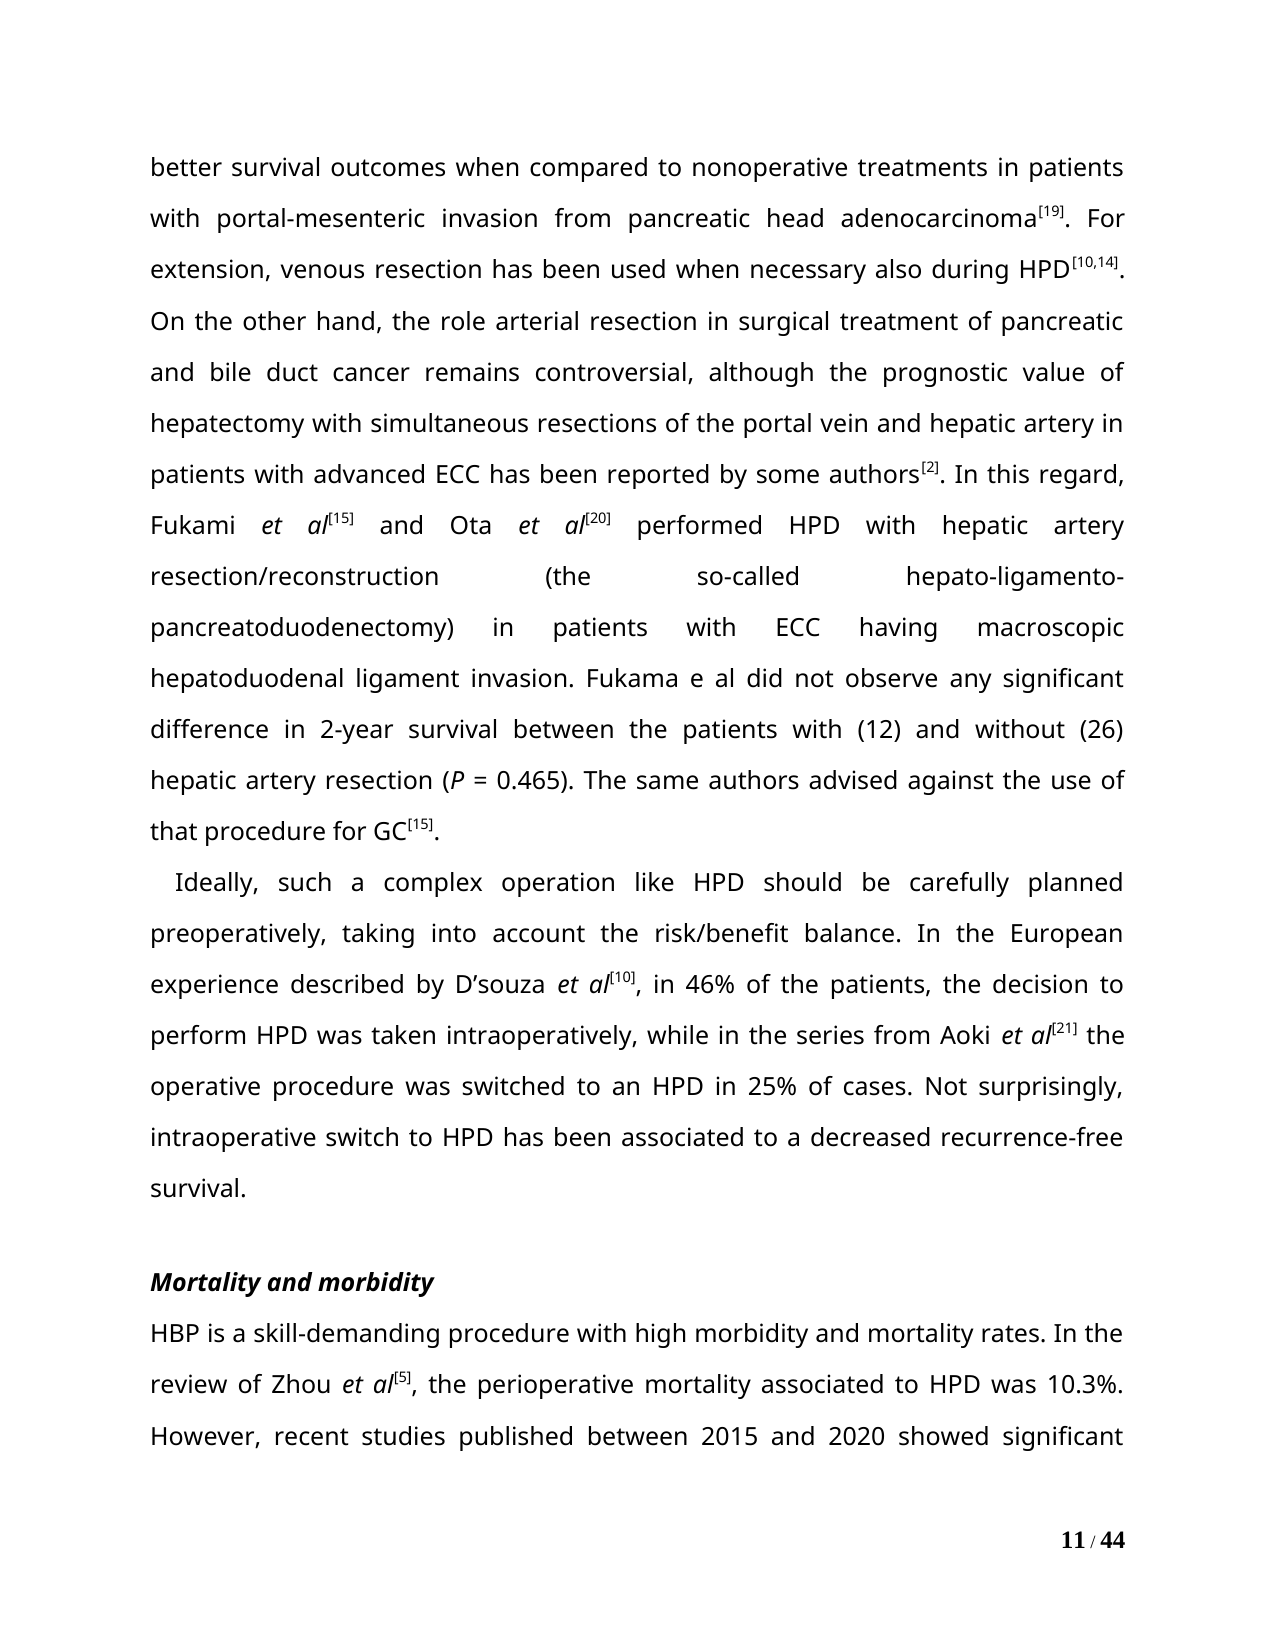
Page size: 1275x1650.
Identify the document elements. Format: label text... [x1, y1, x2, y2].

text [150, 150, 1125, 848]
text Mortality and morbidity [150, 1265, 1125, 1299]
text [150, 1316, 1125, 1452]
text Ideally, such a complex operation like HPD should be carefully planned preoperatively, taking into account the risk/benefit balance. In the European experience described by D’souza et al[10], in 46% of the patients, the decision to perform HPD was taken intraoperatively, while in the series from Aoki et al[21] the operative procedure was switched to an HPD in 25% of cases. Not surprisingly, intraoperative switch to HPD has been associated to a decreased recurrence-free survival. [150, 864, 1125, 1205]
